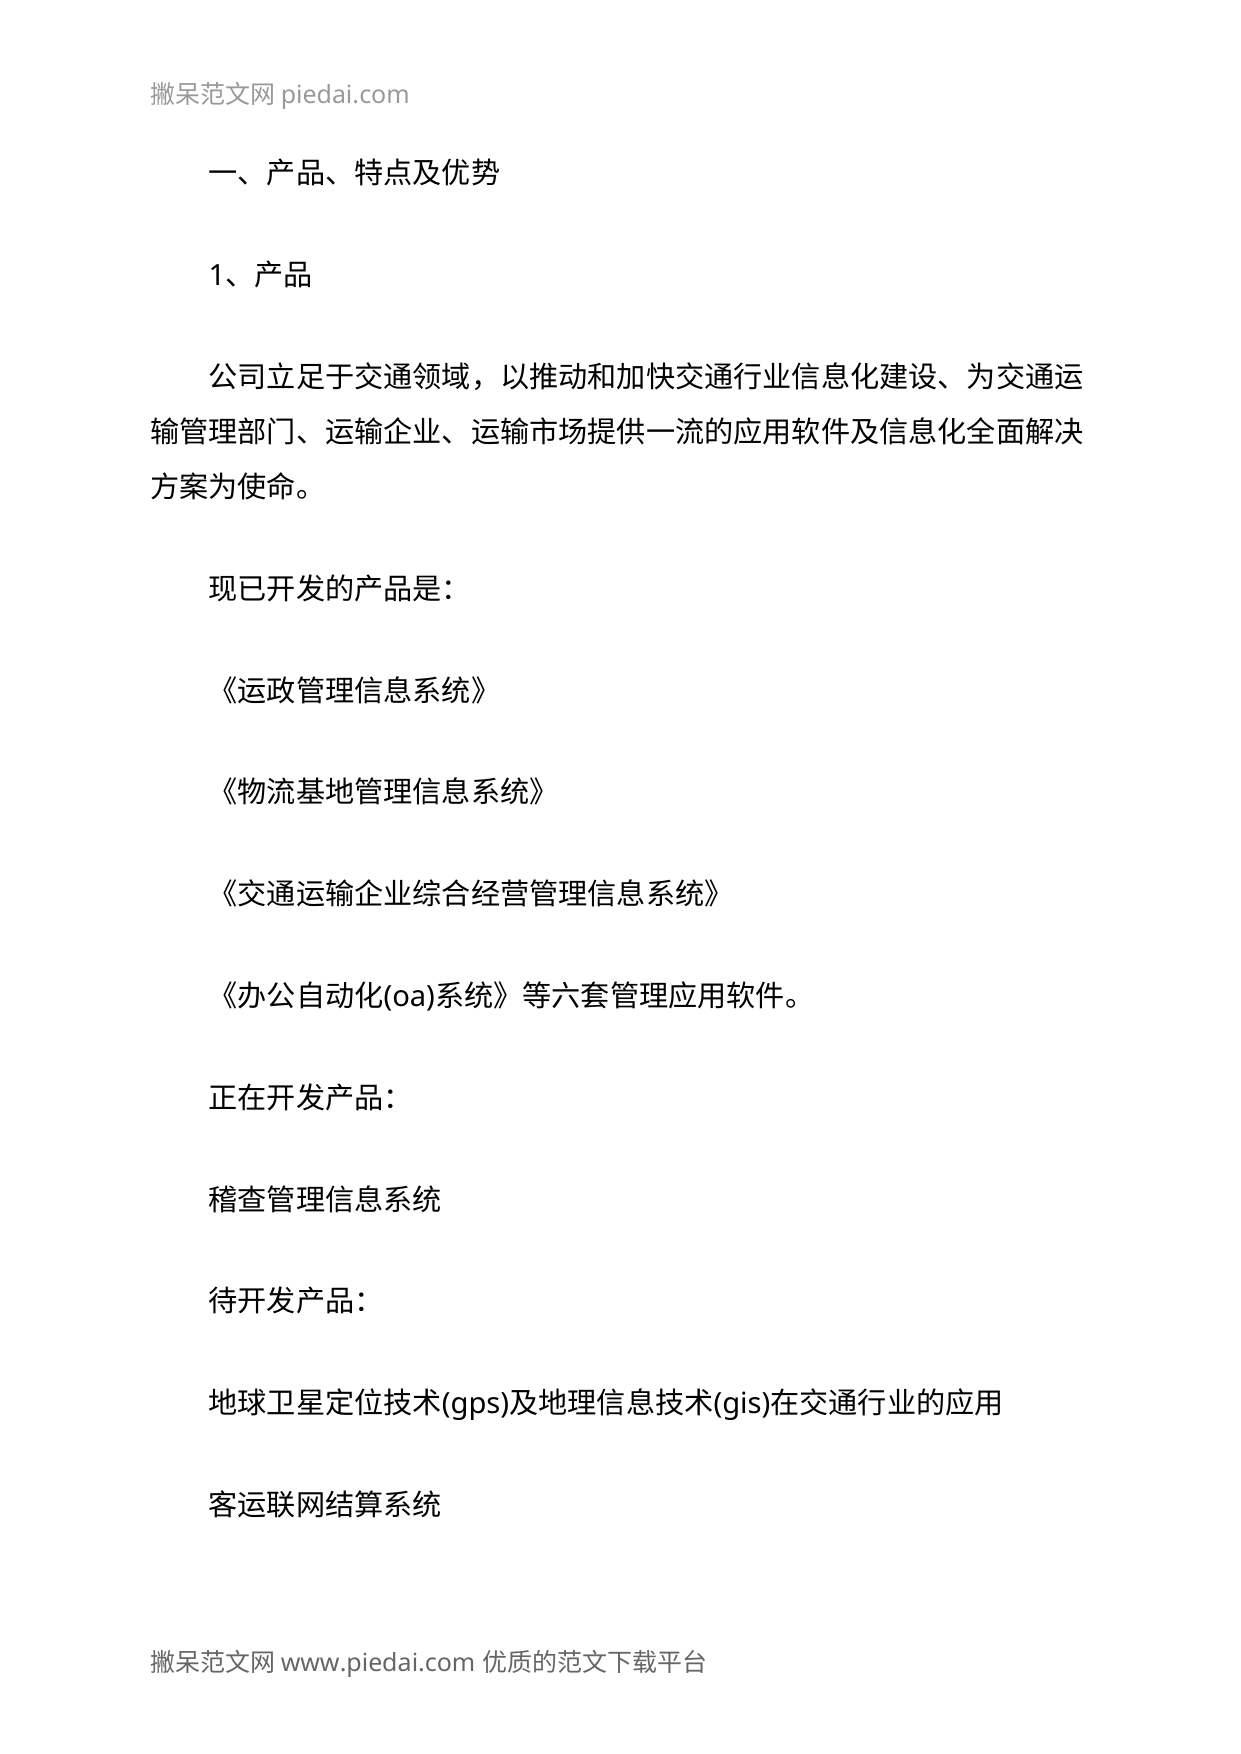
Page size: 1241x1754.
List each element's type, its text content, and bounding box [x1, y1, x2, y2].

text 《办公自动化(oa)系统》等六套管理应用软件。 [150, 972, 1090, 1015]
text 待开发产品： [150, 1278, 1090, 1320]
text 稽查管理信息系统 [150, 1176, 1090, 1218]
text 《交通运输企业综合经营管理信息系统》 [150, 871, 1090, 913]
text 一、产品、特点及优势 [150, 150, 1090, 192]
text 正在开发产品： [150, 1074, 1090, 1117]
text 《运政管理信息系统》 [150, 667, 1090, 709]
text 地球卫星定位技术(gps)及地理信息技术(gis)在交通行业的应用 [150, 1380, 1090, 1422]
text 现已开发的产品是： [150, 565, 1090, 608]
text 《物流基地管理信息系统》 [150, 769, 1090, 811]
text 客运联网结算系统 [150, 1482, 1090, 1524]
text 公司立足于交通领域，以推动和加快交通行业信息化建设、为交通运输管理部门、运输企业、运输市场提供一流的应用软件及信息化全面解决方案为使命。 [150, 354, 1090, 506]
text 1、产品 [150, 252, 1090, 294]
